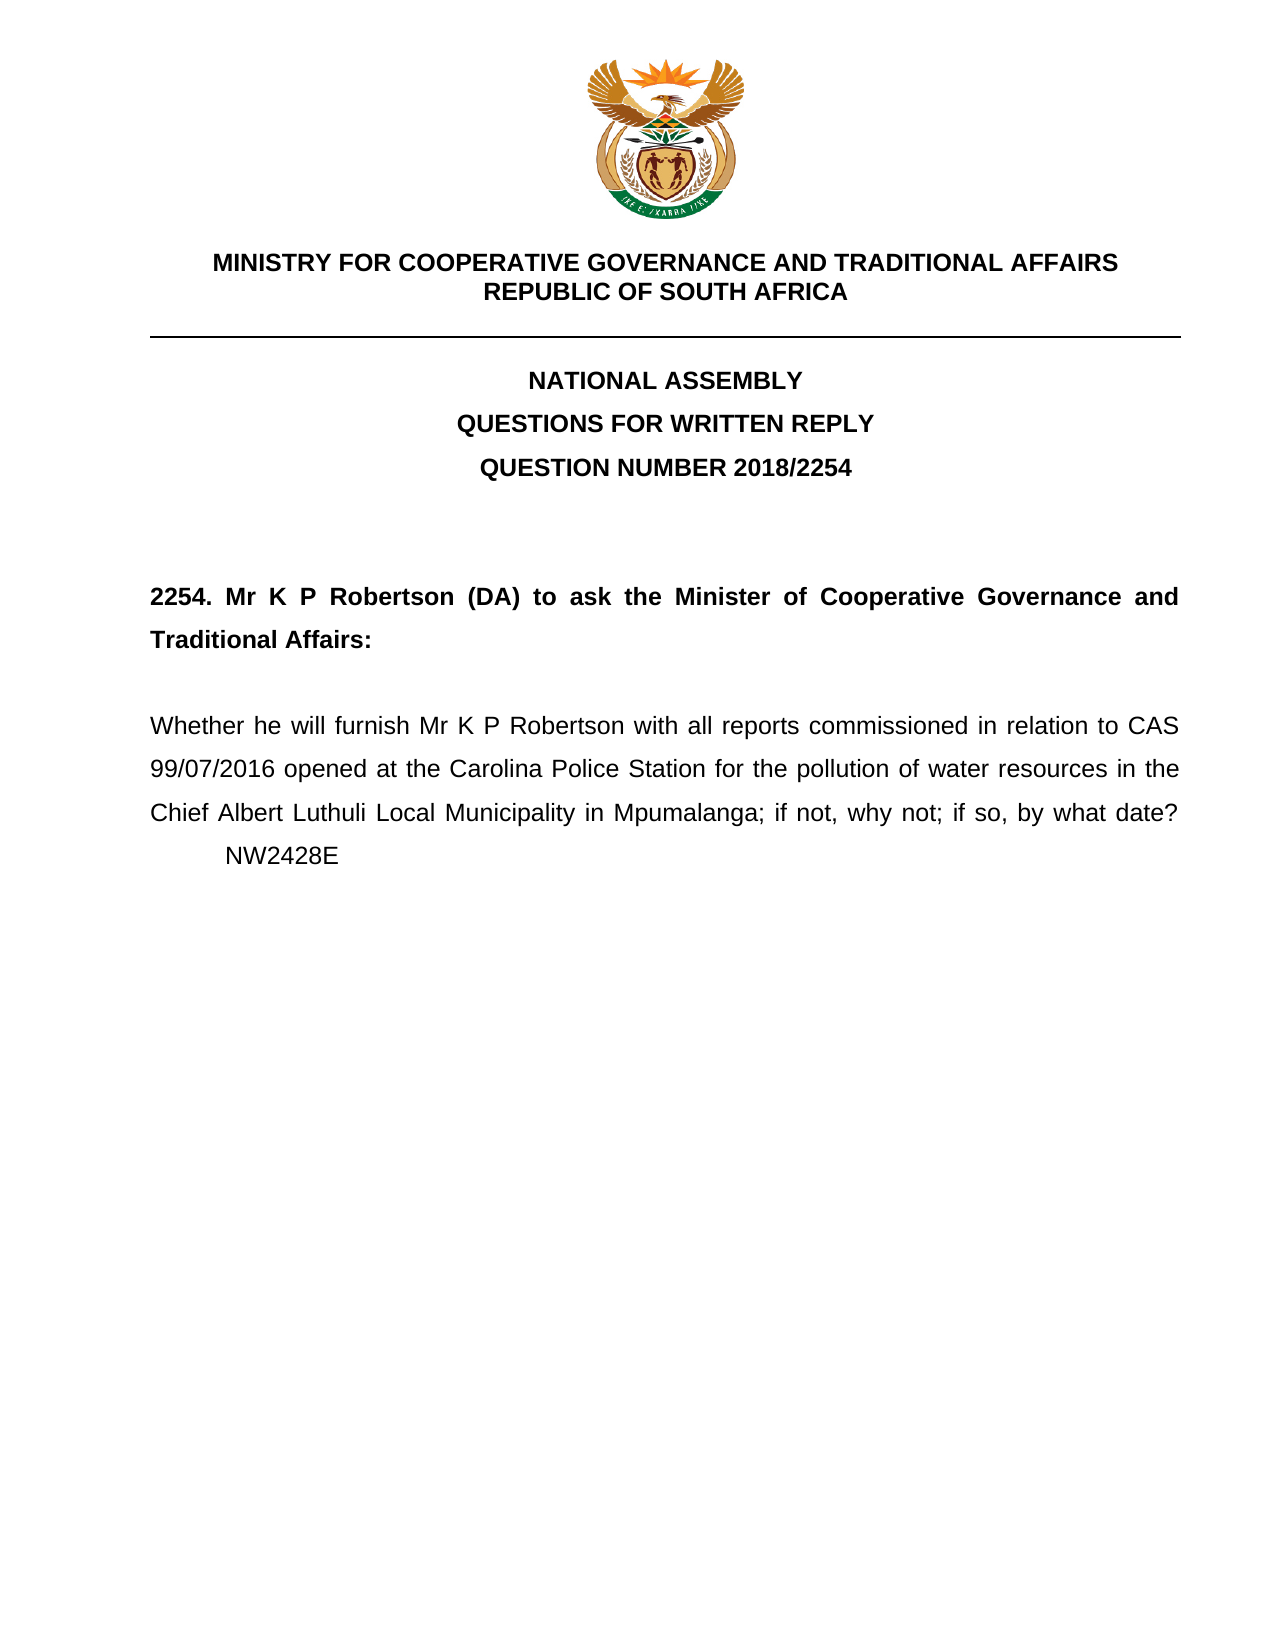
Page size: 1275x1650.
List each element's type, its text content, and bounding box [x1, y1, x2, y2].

text NATIONAL ASSEMBLY [150, 366, 1181, 395]
text Whether he will furnish Mr K P Robertson with all reports commissioned in relation to CAS 99/07/2016 opened at the Carolina Police Station for the pollution of water resources in the Chief Albert Luthuli Local Municipality in Mpumalanga; if not, why not; if so, by what date? NW2428E [150, 711, 1181, 869]
picture [587, 59, 744, 219]
text QUESTION NUMBER 2018/2254 [150, 453, 1181, 481]
text MINISTRY FOR COOPERATIVE GOVERNANCE AND TRADITIONAL AFFAIRS [150, 248, 1181, 276]
text REPUBLIC OF SOUTH AFRICA [150, 276, 1181, 305]
text 2254. Mr K P Robertson (DA) to ask the Minister of Cooperative Governance and Traditional Affairs: [150, 582, 1181, 654]
text QUESTIONS FOR WRITTEN REPLY [150, 409, 1181, 438]
